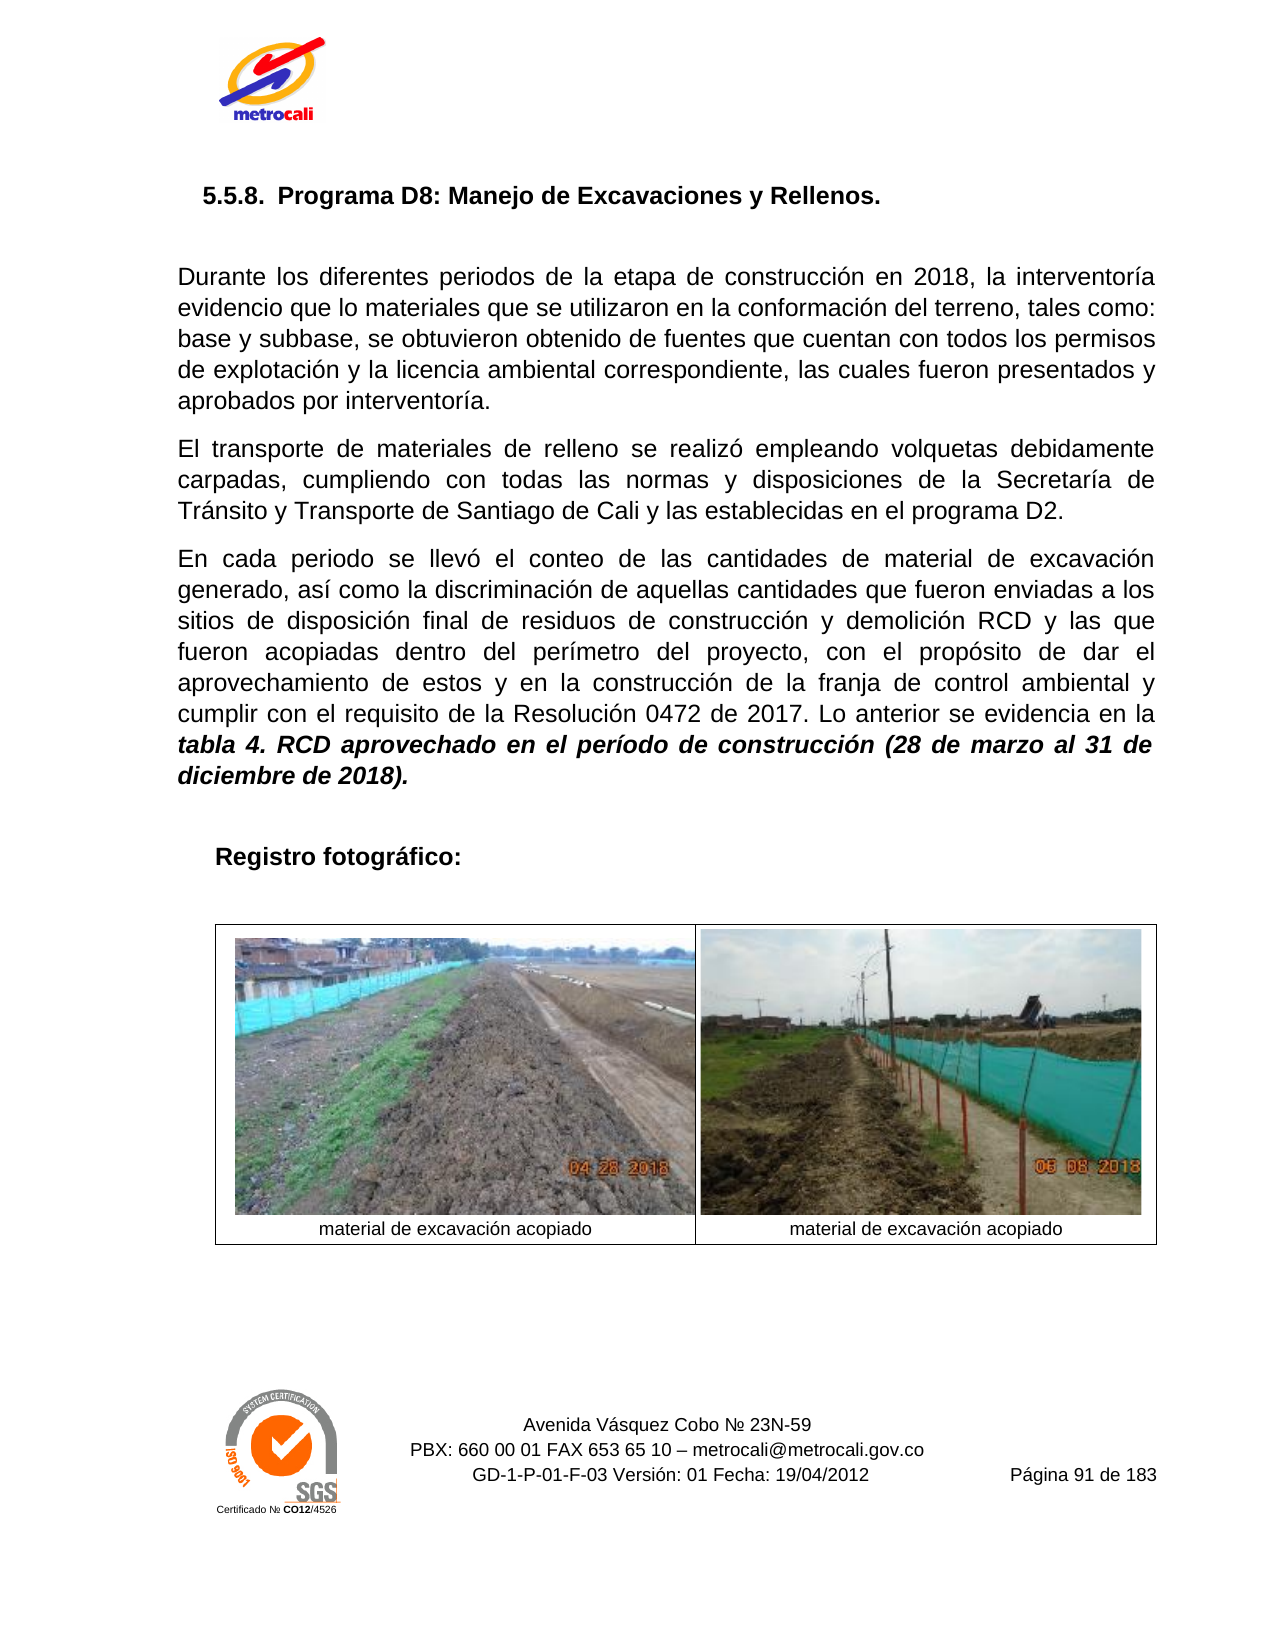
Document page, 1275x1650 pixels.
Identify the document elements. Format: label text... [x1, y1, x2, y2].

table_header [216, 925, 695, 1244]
picture [235, 938, 695, 1215]
text El transporte de materiales de relleno se realizó empleando volquetas debidamente carpadas, cumpliendo con todas las normas y disposiciones de la Secretaría de Tránsito y Transporte de Santiago de Cali y las establecidas en el programa D2. [177, 434, 1157, 525]
picture [700, 929, 1142, 1215]
list Registro fotográfico: [215, 842, 1157, 870]
picture [219, 37, 327, 123]
text Durante los diferentes periodos de la etapa de construcción en 2018, la interventoría evidencio que lo materiales que se utilizaron en la conformación del terreno, tales como: base y subbase, se obtuvieron obtenido de fuentes que cuentan con todos los permisos de explotación y la licencia ambiental correspondiente, las cuales fueron presentados y aprobados por interventoría. [177, 262, 1157, 415]
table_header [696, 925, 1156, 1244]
picture [225, 1389, 340, 1502]
subtitle Programa D8: Manejo de Excavaciones y Rellenos. [202, 181, 1157, 210]
text En cada periodo se llevó el conteo de las cantidades de material de excavación generado, así como la discriminación de aquellas cantidades que fueron enviadas a los sitios de disposición final de residuos de construcción y demolición RCD y las que fueron acopiadas dentro del perímetro del proyecto, con el propósito de dar el aprovechamiento de estos y en la construcción de la franja de control ambiental y cumplir con el requisito de la Resolución 0472 de 2017. Lo anterior se evidencia en la tabla 4. RCD aprovechado en el período de construcción (28 de marzo al 31 de diciembre de 2018). [177, 544, 1157, 790]
